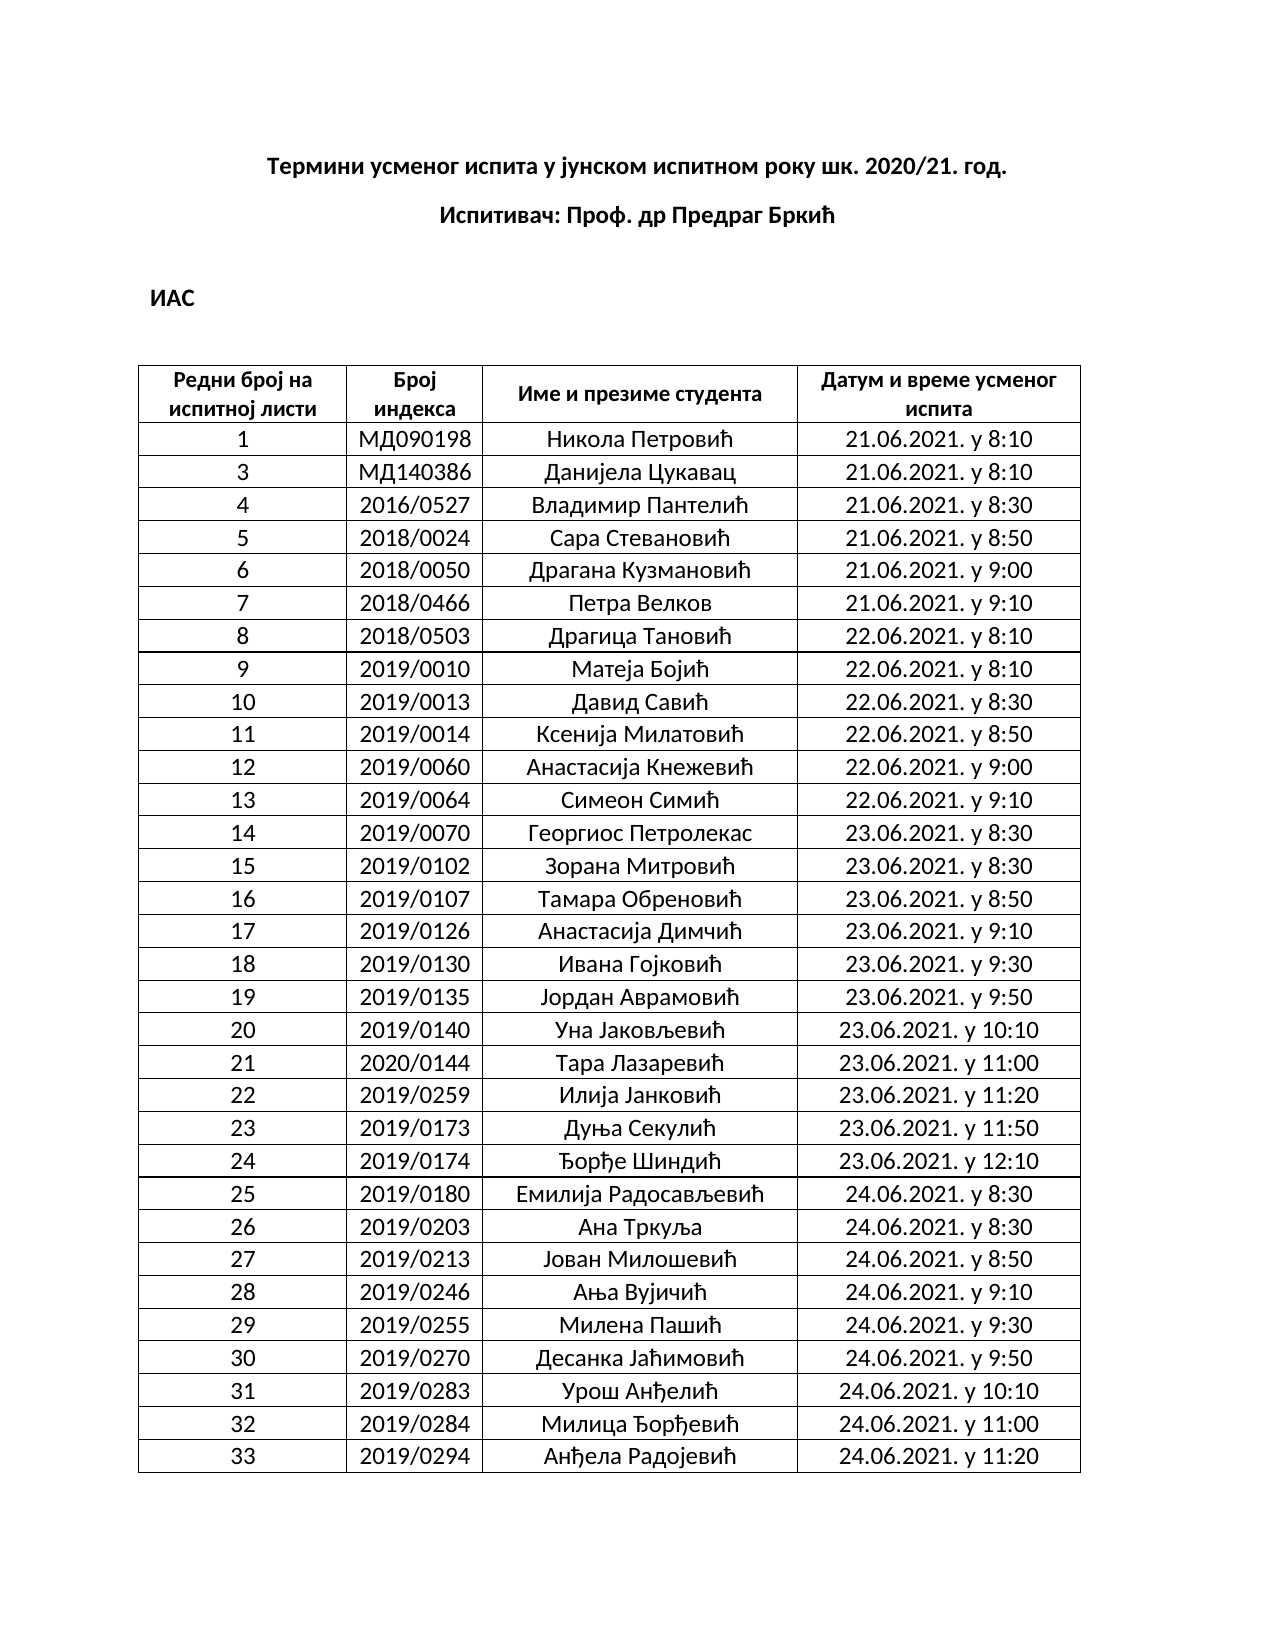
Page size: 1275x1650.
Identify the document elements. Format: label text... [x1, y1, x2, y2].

table_header Редни број на испитној листи [139, 366, 346, 422]
table_cell 12 [139, 751, 346, 783]
table_cell 9 [139, 653, 346, 684]
table_cell Тара Лазаревић [483, 1046, 797, 1078]
table_cell 33 [139, 1440, 346, 1472]
table_cell 21.06.2021. у 8:30 [798, 488, 1080, 520]
table_header Број индекса [347, 366, 482, 422]
table_cell 21.06.2021. у 8:50 [798, 521, 1080, 553]
table_cell 22.06.2021. у 8:10 [798, 620, 1080, 651]
table_cell Анастасија Кнежевић [483, 751, 797, 783]
table_cell Емилија Радосављевић [483, 1178, 797, 1209]
table_cell 11 [139, 718, 346, 750]
table_cell 23.06.2021. у 8:30 [798, 849, 1080, 881]
table_cell Десанка Јаћимовић [483, 1341, 797, 1373]
table_cell Зорана Митровић [483, 849, 797, 881]
table_cell Владимир Пантелић [483, 488, 797, 520]
table_cell 1 [139, 423, 346, 454]
table_cell 23.06.2021. у 8:30 [798, 816, 1080, 848]
table_cell 29 [139, 1309, 346, 1340]
table_cell 23.06.2021. у 9:30 [798, 948, 1080, 979]
table_cell 30 [139, 1341, 346, 1373]
table_cell 23.06.2021. у 11:20 [798, 1079, 1080, 1111]
table_cell 24.06.2021. у 9:50 [798, 1341, 1080, 1373]
table_cell 24.06.2021. у 9:30 [798, 1309, 1080, 1340]
table_cell 2019/0270 [347, 1341, 482, 1373]
table_cell 22.06.2021. у 8:10 [798, 653, 1080, 684]
table_cell 7 [139, 587, 346, 618]
table_cell 2019/0259 [347, 1079, 482, 1111]
table_cell Анастасија Димчић [483, 915, 797, 947]
table_header Име и презиме студента [483, 366, 797, 422]
table_cell 2019/0130 [347, 948, 482, 979]
text ИАС [150, 282, 1125, 313]
table_cell 22 [139, 1079, 346, 1111]
table_cell 2019/0203 [347, 1210, 482, 1242]
table_cell 24.06.2021. у 8:50 [798, 1243, 1080, 1275]
table_cell 23.06.2021. у 8:50 [798, 882, 1080, 914]
table_cell 24.06.2021. у 8:30 [798, 1178, 1080, 1209]
table_cell Уна Јаковљевић [483, 1013, 797, 1045]
table_cell 25 [139, 1178, 346, 1209]
table_cell 23 [139, 1112, 346, 1143]
table_cell 21 [139, 1046, 346, 1078]
table_cell 2019/0284 [347, 1407, 482, 1439]
table_cell Илија Јанковић [483, 1079, 797, 1111]
table_cell 2019/0126 [347, 915, 482, 947]
table_cell Ђорђе Шиндић [483, 1145, 797, 1176]
table_cell 2020/0144 [347, 1046, 482, 1078]
table_cell 2019/0283 [347, 1374, 482, 1406]
table_cell 24.06.2021. у 9:10 [798, 1276, 1080, 1308]
table_header Датум и време усменог испита [798, 366, 1080, 422]
table_cell Ивана Гојковић [483, 948, 797, 979]
table_cell 2019/0255 [347, 1309, 482, 1340]
table_cell 2019/0180 [347, 1178, 482, 1209]
table_cell 8 [139, 620, 346, 651]
table_cell 15 [139, 849, 346, 881]
table_cell Јован Милошевић [483, 1243, 797, 1275]
table_cell Никола Петровић [483, 423, 797, 454]
table_cell 16 [139, 882, 346, 914]
table_cell Драгица Тановић [483, 620, 797, 651]
table_cell 17 [139, 915, 346, 947]
table_cell 2019/0107 [347, 882, 482, 914]
table_cell 21.06.2021. у 8:10 [798, 456, 1080, 487]
table_cell 24 [139, 1145, 346, 1176]
table_cell 18 [139, 948, 346, 979]
table_cell 10 [139, 685, 346, 717]
text Термини усменог испита у јунском испитном року шк. 2020/21. год. [150, 150, 1125, 181]
table_cell 23.06.2021. у 12:10 [798, 1145, 1080, 1176]
table_cell 22.06.2021. у 8:30 [798, 685, 1080, 717]
table_cell 26 [139, 1210, 346, 1242]
table_cell Георгиос Петролекас [483, 816, 797, 848]
text Испитивач: Проф. др Предраг Бркић [150, 199, 1125, 230]
table_cell 2016/0527 [347, 488, 482, 520]
table_cell 23.06.2021. у 11:00 [798, 1046, 1080, 1078]
table_cell 32 [139, 1407, 346, 1439]
table_cell 2019/0246 [347, 1276, 482, 1308]
table_cell 22.06.2021. у 9:00 [798, 751, 1080, 783]
table_cell 24.06.2021. у 10:10 [798, 1374, 1080, 1406]
table_cell 21.06.2021. у 8:10 [798, 423, 1080, 454]
table_cell Тамара Обреновић [483, 882, 797, 914]
table_cell Ксенија Милатовић [483, 718, 797, 750]
table_cell 27 [139, 1243, 346, 1275]
table_cell 23.06.2021. у 10:10 [798, 1013, 1080, 1045]
table_cell Ања Вујичић [483, 1276, 797, 1308]
table_cell Сара Стевановић [483, 521, 797, 553]
table_cell 28 [139, 1276, 346, 1308]
table_cell 2019/0010 [347, 653, 482, 684]
table_cell Анђела Радојевић [483, 1440, 797, 1472]
table_cell Матеја Бојић [483, 653, 797, 684]
table_cell 2019/0014 [347, 718, 482, 750]
table_cell Петра Велков [483, 587, 797, 618]
table_cell Давид Савић [483, 685, 797, 717]
table_cell 6 [139, 554, 346, 586]
table_cell 2019/0140 [347, 1013, 482, 1045]
table_cell Дуња Секулић [483, 1112, 797, 1143]
table_cell 2019/0135 [347, 981, 482, 1012]
table_cell Урош Анђелић [483, 1374, 797, 1406]
table_cell 2019/0173 [347, 1112, 482, 1143]
table_cell 2018/0024 [347, 521, 482, 553]
table_cell 2019/0060 [347, 751, 482, 783]
table_cell Данијела Цукавац [483, 456, 797, 487]
table_cell 2018/0050 [347, 554, 482, 586]
table_cell Драгана Кузмановић [483, 554, 797, 586]
table_cell 3 [139, 456, 346, 487]
table_cell 21.06.2021. у 9:00 [798, 554, 1080, 586]
table_cell 13 [139, 784, 346, 815]
table_cell 19 [139, 981, 346, 1012]
table_cell 4 [139, 488, 346, 520]
table_cell 2019/0102 [347, 849, 482, 881]
table_cell 2018/0503 [347, 620, 482, 651]
table_cell 23.06.2021. у 11:50 [798, 1112, 1080, 1143]
table_cell Милица Ђорђевић [483, 1407, 797, 1439]
table_cell 22.06.2021. у 8:50 [798, 718, 1080, 750]
table_cell 20 [139, 1013, 346, 1045]
table_cell 24.06.2021. у 11:00 [798, 1407, 1080, 1439]
table_cell Милена Пашић [483, 1309, 797, 1340]
table_cell 2019/0213 [347, 1243, 482, 1275]
table_cell 23.06.2021. у 9:10 [798, 915, 1080, 947]
table_cell 22.06.2021. у 9:10 [798, 784, 1080, 815]
table_cell 21.06.2021. у 9:10 [798, 587, 1080, 618]
table_cell 24.06.2021. у 11:20 [798, 1440, 1080, 1472]
table_cell Ана Тркуља [483, 1210, 797, 1242]
table_cell МД140386 [347, 456, 482, 487]
table_cell 2019/0294 [347, 1440, 482, 1472]
table_cell 2019/0064 [347, 784, 482, 815]
table_cell 2019/0070 [347, 816, 482, 848]
table_cell 14 [139, 816, 346, 848]
table_cell Симеон Симић [483, 784, 797, 815]
table_cell 24.06.2021. у 8:30 [798, 1210, 1080, 1242]
table_cell 23.06.2021. у 9:50 [798, 981, 1080, 1012]
table_cell 31 [139, 1374, 346, 1406]
table_cell 2019/0013 [347, 685, 482, 717]
table_cell 5 [139, 521, 346, 553]
table_cell МД090198 [347, 423, 482, 454]
table_cell Јордан Аврамовић [483, 981, 797, 1012]
table_cell 2019/0174 [347, 1145, 482, 1176]
table_cell 2018/0466 [347, 587, 482, 618]
